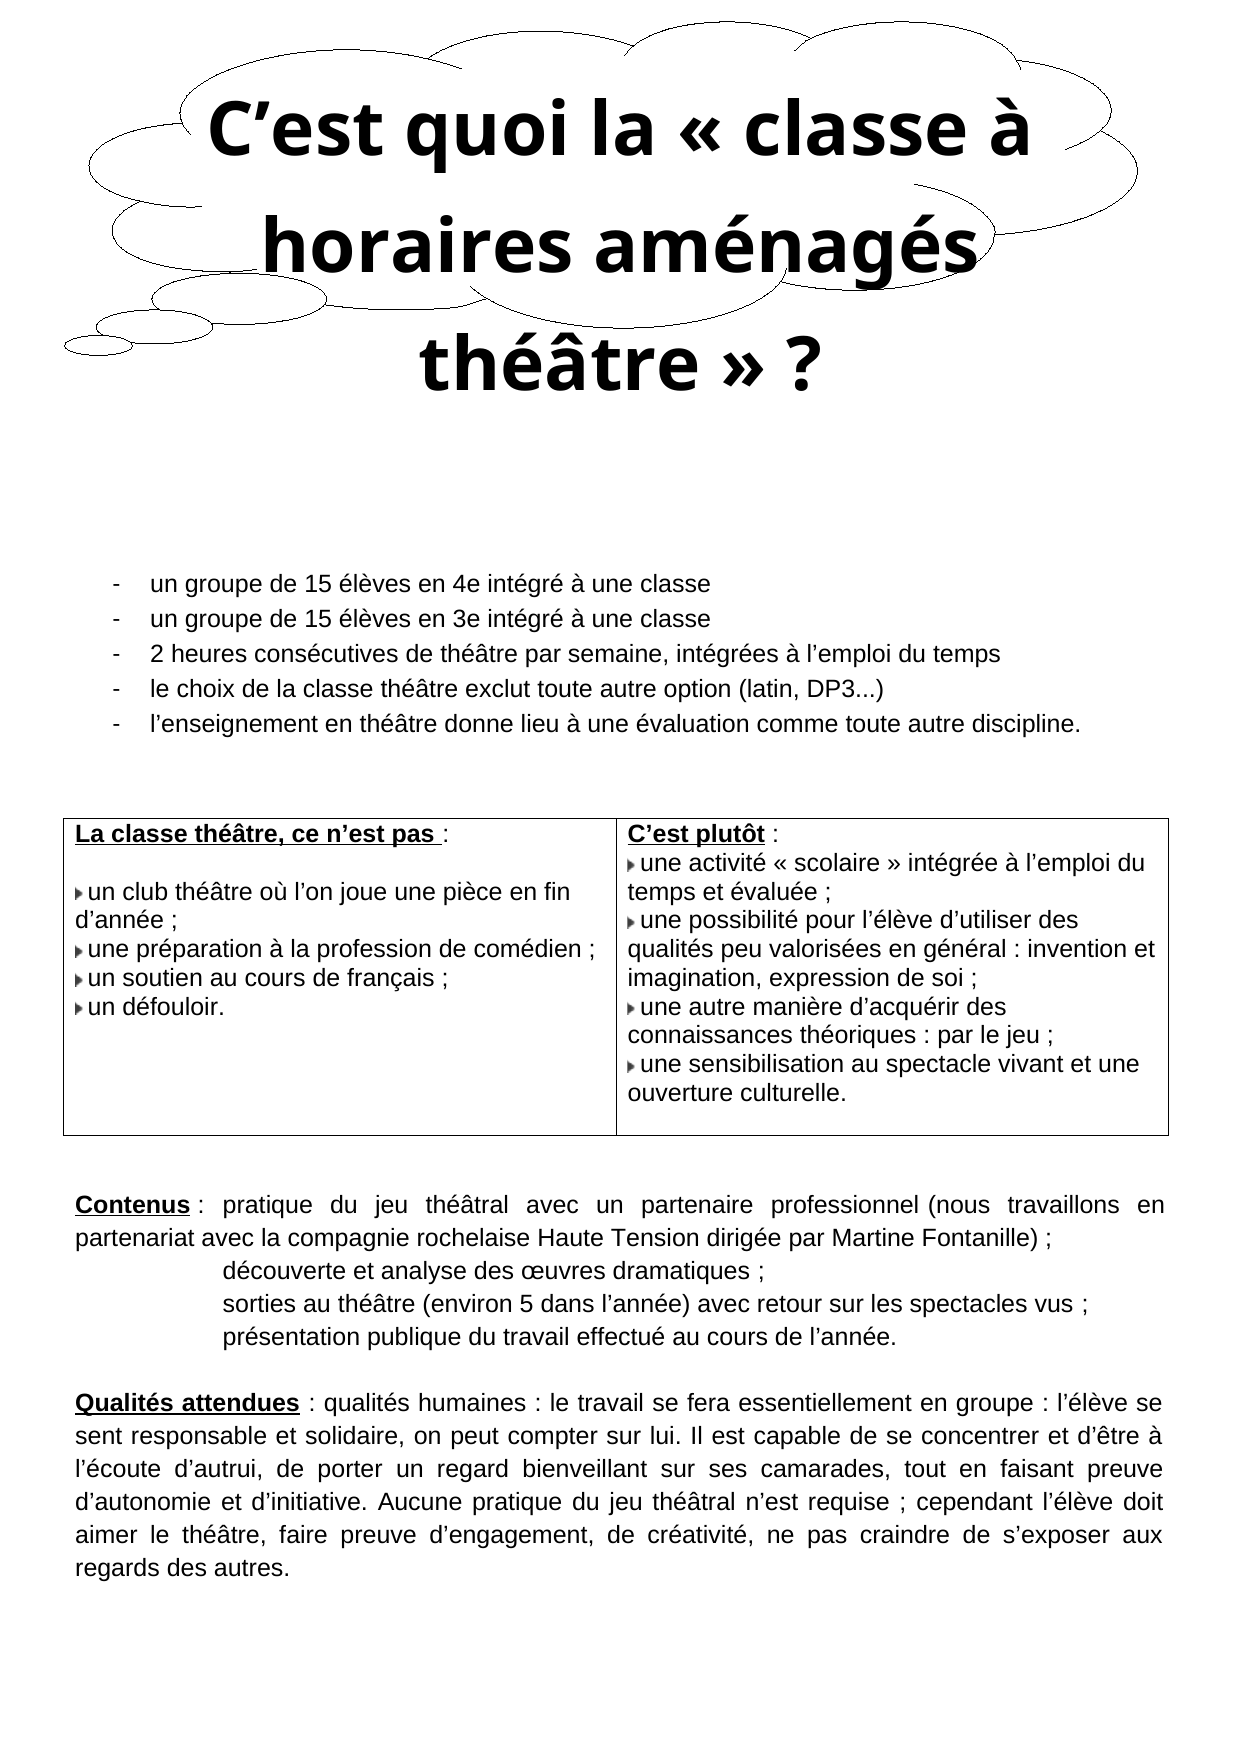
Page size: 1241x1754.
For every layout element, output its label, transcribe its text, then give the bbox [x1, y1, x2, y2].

picture [627, 854, 640, 872]
text Qualités attendues : qualités humaines : le travail se fera essentiellement en groupe : l’élève se sent responsable et solidaire, on peut compter sur lui. Il est capable de se concentrer et d’être à l’écoute d’autrui, de porter un regard bienveillant sur ses camarades, tout en faisant preuve d’autonomie et d’initiative. Aucune pratique du jeu théâtral n’est requise ; cependant l’élève doit aimer le théâtre, faire preuve d’engagement, de créativité, ne pas craindre de s’exposer aux regards des autres. [75, 1388, 1165, 1582]
picture [75, 940, 88, 958]
list l’enseignement en théâtre donne lieu à une évaluation comme toute autre discipline. [112, 708, 1165, 739]
picture [627, 911, 640, 929]
picture [75, 969, 88, 987]
picture [627, 1055, 640, 1073]
picture [75, 997, 88, 1015]
table_header C’est plutôt : une activité « scolaire » intégrée à l’emploi du temps et évaluée ; une possibilité pour l’élève d’utiliser des qualités peu valorisées en général : invention et imagination, expression de soi ; une autre manière d’acquérir des connaissances théoriques : par le jeu ; une sensibilisation au spectacle vivant et une ouverture culturelle. [617, 819, 1168, 1135]
list un groupe de 15 élèves en 4e intégré à une classe [112, 568, 1165, 599]
picture [627, 997, 640, 1015]
list un groupe de 15 élèves en 3e intégré à une classe [112, 603, 1165, 634]
list le choix de la classe théâtre exclut toute autre option (latin, DP3...) [112, 673, 1165, 704]
table_header La classe théâtre, ce n’est pas : un club théâtre où l’on joue une pièce en fin d’année ; une préparation à la profession de comédien ; un soutien au cours de français ; un défouloir. [64, 819, 616, 1135]
picture [75, 882, 88, 900]
text présentation publique du travail effectué au cours de l’année. [75, 1322, 1165, 1351]
text Contenus : pratique du jeu théâtral avec un partenaire professionnel (nous travaillons en partenariat avec la compagnie rochelaise Haute Tension dirigée par Martine Fontanille) ; [75, 1190, 1165, 1252]
text sorties au théâtre (environ 5 dans l’année) avec retour sur les spectacles vus ; [75, 1289, 1165, 1318]
text découverte et analyse des œuvres dramatiques ; [75, 1256, 1165, 1285]
text C’est quoi la « classe à horaires aménagés théâtre » ? [75, 75, 1165, 412]
list 2 heures consécutives de théâtre par semaine, intégrées à l’emploi du temps [112, 638, 1165, 669]
